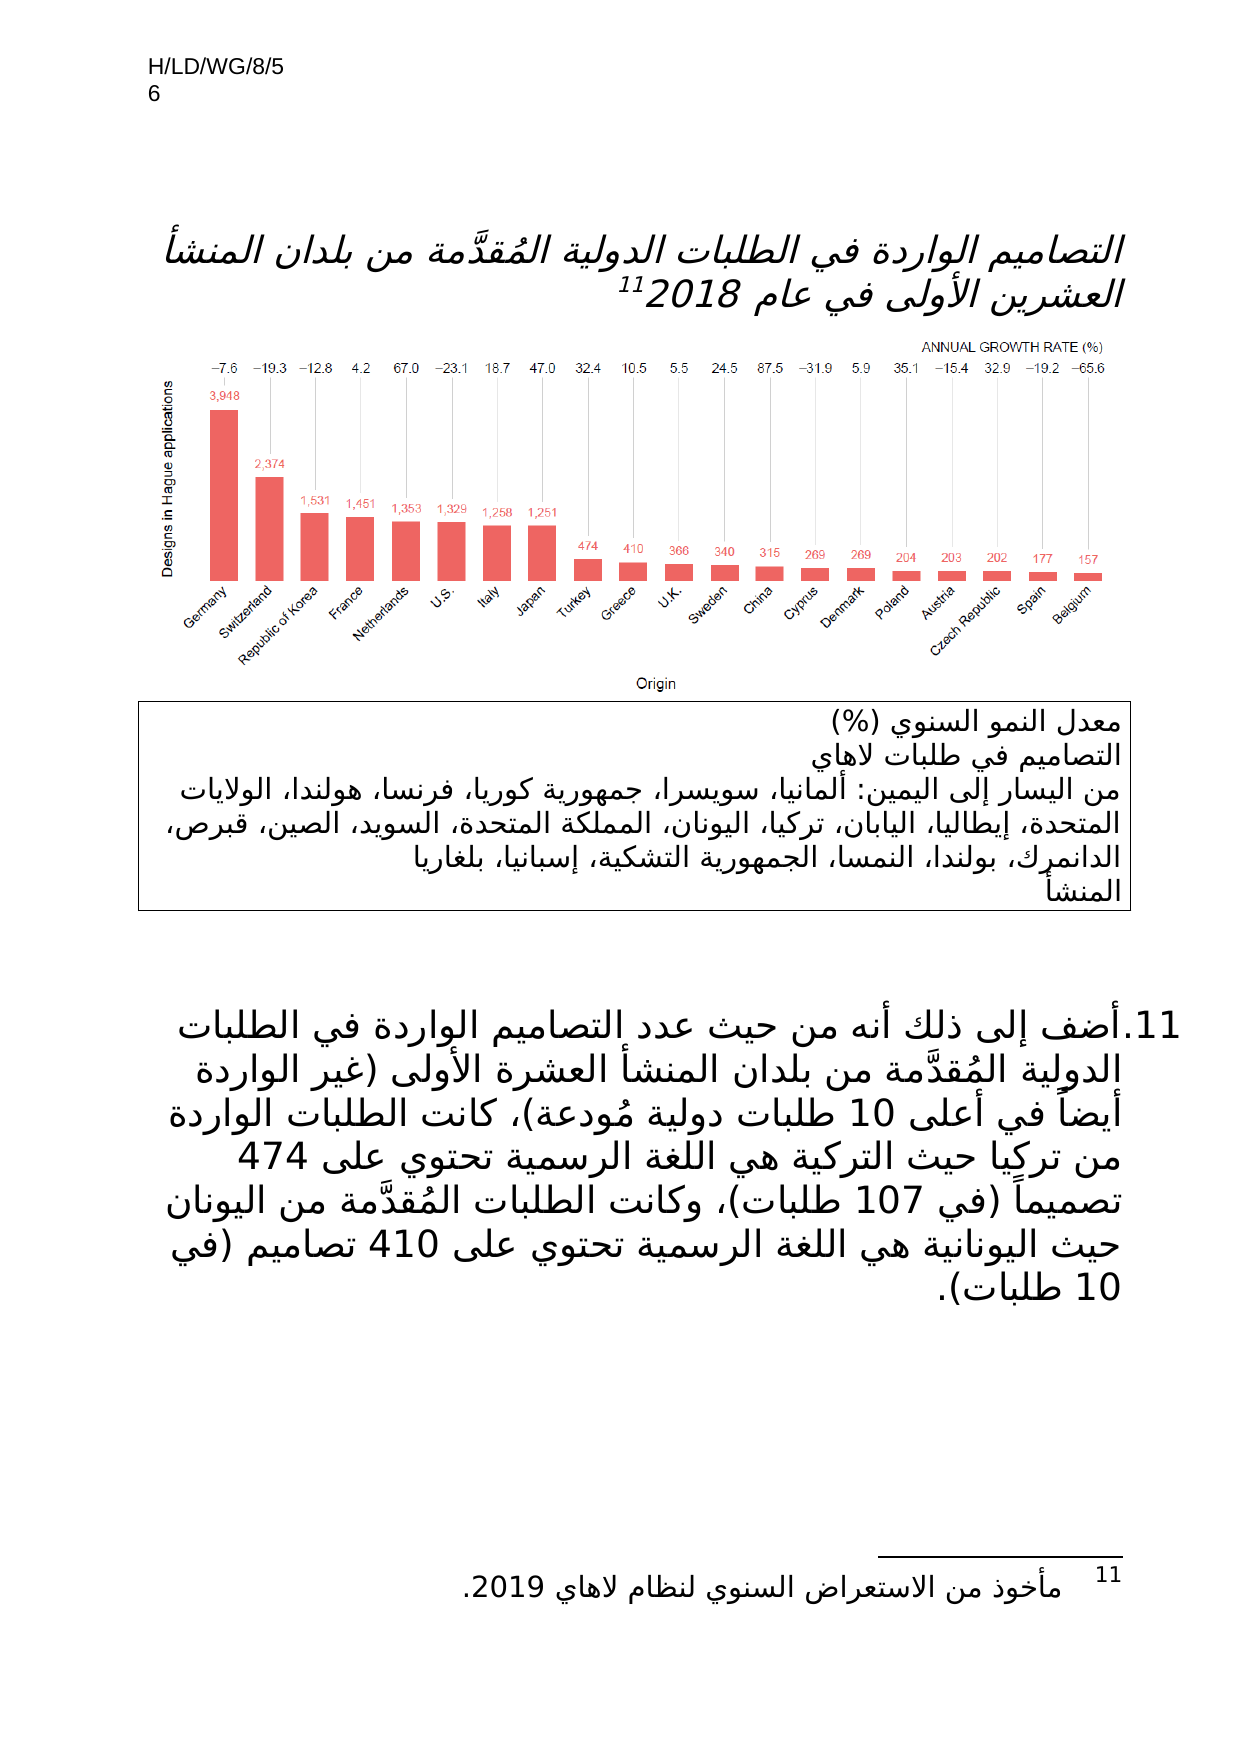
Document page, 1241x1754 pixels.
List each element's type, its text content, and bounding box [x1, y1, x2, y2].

picture [147, 336, 1122, 701]
list أضف إلى ذلك أنه من حيث عدد التصاميم الواردة في الطلبات الدولية المُقدَّمة من بلدان المنشأ العشرة الأولى (غير الواردة أيضاً في أعلى 10 طلبات دولية مُودعة)، كانت الطلبات الواردة من تركيا حيث التركية هي اللغة الرسمية تحتوي على 474 تصميماً (في 107 طلبات)، وكانت الطلبات المُقدَّمة من اليونان حيث اليونانية هي اللغة الرسمية تحتوي على 410 تصاميم (في 10 طلبات). [148, 1004, 1123, 1309]
subtitle التصاميم الواردة في الطلبات الدولية المُقدَّمة من بلدان المنشأ العشرين الأولى في عام 2018 [148, 229, 1122, 316]
text معدل النمو السنوي (%) [139, 702, 1130, 738]
text التصاميم في طلبات لاهاي [148, 738, 1122, 772]
text من اليسار إلى اليمين: ألمانيا، سويسرا، جمهورية كوريا، فرنسا، هولندا، الولايات المتحدة، إيطاليا، اليابان، تركيا، اليونان، المملكة المتحدة، السويد، الصين، قبرص، الدانمرك، بولندا، النمسا، الجمهورية التشكية، إسبانيا، بلغاريا [148, 772, 1122, 871]
text المنشأ [139, 871, 1130, 910]
